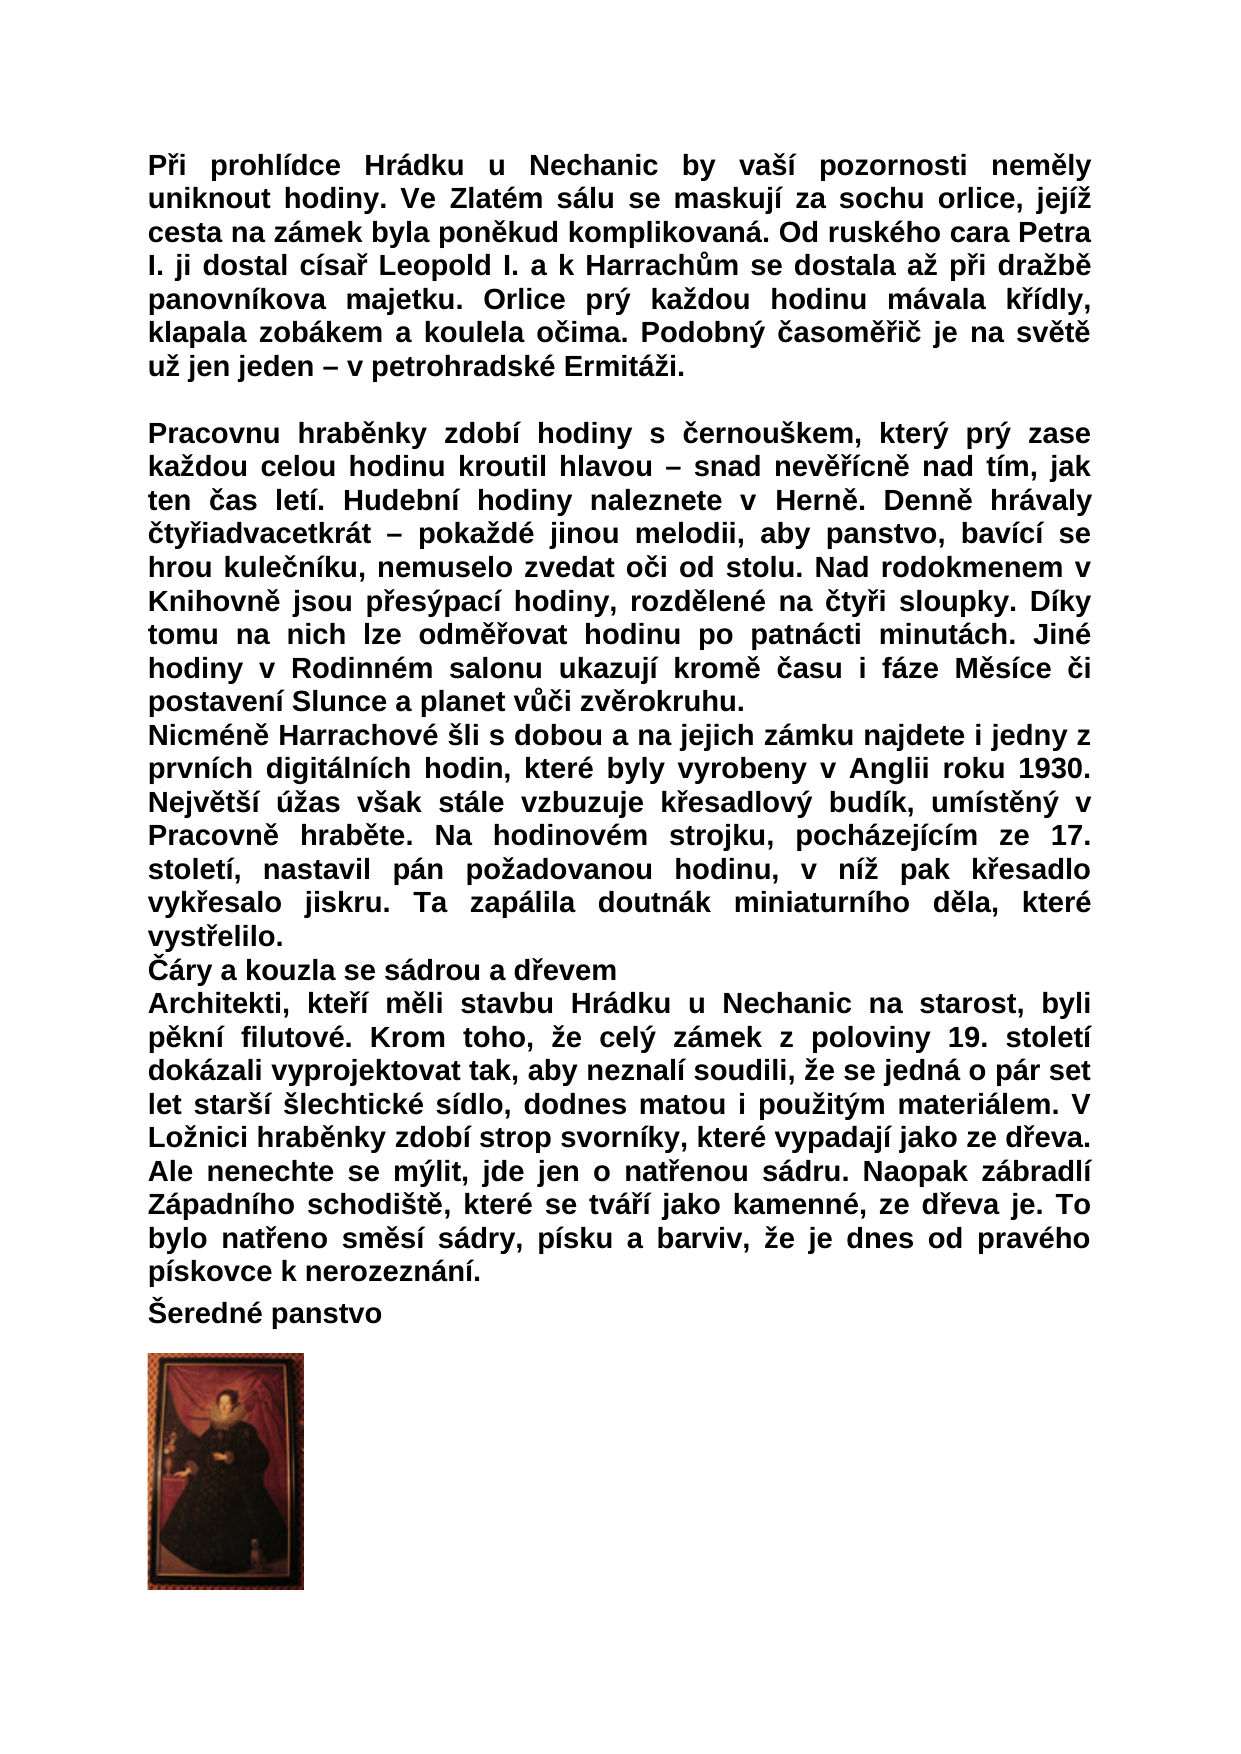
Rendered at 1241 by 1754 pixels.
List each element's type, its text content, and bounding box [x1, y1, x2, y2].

text Při prohlídce Hrádku u Nechanic by vaší pozornosti neměly uniknout hodiny. Ve Zlatém sálu se maskují za sochu orlice, jejíž cesta na zámek byla poněkud komplikovaná. Od ruského cara Petra I. ji dostal císař Leopold I. a k Harrachům se dostala až při dražbě panovníkova majetku. Orlice prý každou hodinu mávala křídly, klapala zobákem a koulela očima. Podobný časoměřič je na světě už jen jeden – v petrohradské Ermitáži. [148, 148, 1093, 382]
picture [147, 1353, 304, 1590]
text Šeredné panstvo [148, 1296, 1093, 1329]
text Nicméně Harrachové šli s dobou a na jejich zámku najdete i jedny z prvních digitálních hodin, které byly vyrobeny v Anglii roku 1930. Největší úžas však stále vzbuzuje křesadlový budík, umístěný v Pracovně hraběte. Na hodinovém strojku, pocházejícím ze 17. století, nastavil pán požadovanou hodinu, v níž pak křesadlo vykřesalo jiskru. Ta zapálila doutnák miniaturního děla, které vystřelilo. [148, 718, 1093, 953]
text Pracovnu hraběnky zdobí hodiny s černouškem, který prý zase každou celou hodinu kroutil hlavou – snad nevěřícně nad tím, jak ten čas letí. Hudební hodiny naleznete v Herně. Denně hrávaly čtyřiadvacetkrát – pokaždé jinou melodii, aby panstvo, bavící se hrou kulečníku, nemuselo zvedat oči od stolu. Nad rodokmenem v Knihovně jsou přesýpací hodiny, rozdělené na čtyři sloupky. Díky tomu na nich lze odměřovat hodinu po patnácti minutách. Jiné hodiny v Rodinném salonu ukazují kromě času i fáze Měsíce či postavení Slunce a planet vůči zvěrokruhu. [148, 416, 1093, 718]
text Architekti, kteří měli stavbu Hrádku u Nechanic na starost, byli pěkní filutové. Krom toho, že celý zámek z poloviny 19. století dokázali vyprojektovat tak, aby neznalí soudili, že se jedná o pár set let starší šlechtické sídlo, dodnes matou i použitým materiálem. V Ložnici hraběnky zdobí strop svorníky, které vypadají jako ze dřeva. Ale nenechte se mýlit, jde jen o natřenou sádru. Naopak zábradlí Západního schodiště, které se tváří jako kamenné, ze dřeva je. To bylo natřeno směsí sádry, písku a barviv, že je dnes od pravého pískovce k nerozeznání. [148, 986, 1093, 1288]
text Čáry a kouzla se sádrou a dřevem [148, 953, 1093, 986]
